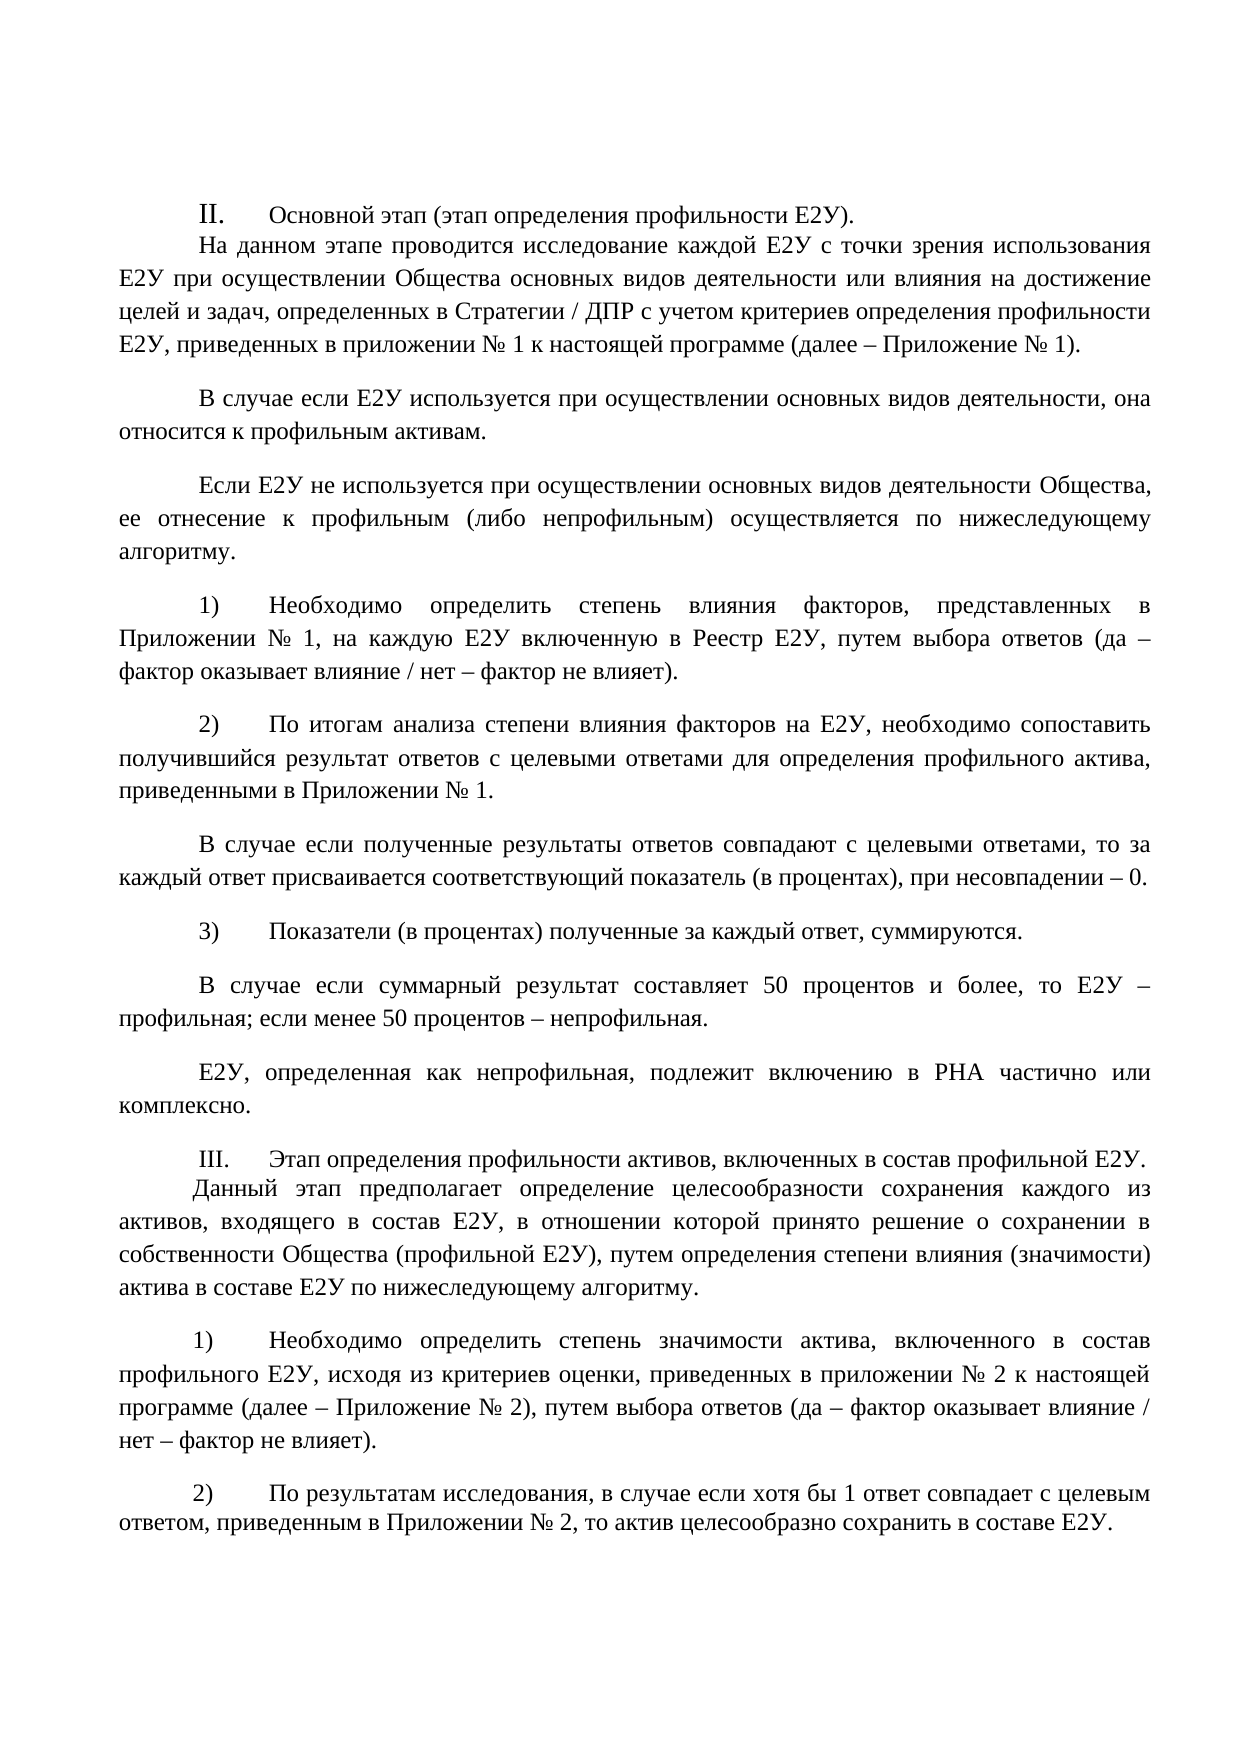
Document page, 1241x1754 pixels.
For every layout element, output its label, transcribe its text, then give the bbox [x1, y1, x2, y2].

text Если Е2У не используется при осуществлении основных видов деятельности Общества, ее отнесение к профильным (либо непрофильным) осуществляется по нижеследующему алгоритму. [118, 470, 1152, 564]
list Этап определения профильности активов, включенных в состав профильной Е2У. [118, 1144, 1152, 1173]
text Данный этап предполагает определение целесообразности сохранения каждого из активов, входящего в состав Е2У, в отношении которой принято решение о сохранении в собственности Общества (профильной Е2У), путем определения степени влияния (значимости) актива в составе Е2У по нижеследующему алгоритму. [118, 1173, 1152, 1301]
text 2) По итогам анализа степени влияния факторов на Е2У, необходимо сопоставить получившийся результат ответов с целевыми ответами для определения профильного актива, приведенными в Приложении № 1. [118, 709, 1152, 804]
text 1) Необходимо определить степень значимости актива, включенного в состав профильного Е2У, исходя из критериев оценки, приведенных в приложении № 2 к настоящей программе (далее – Приложение № 2), путем выбора ответов (да – фактор оказывает влияние / нет – фактор не влияет). [118, 1326, 1152, 1453]
list Основной этап (этап определения профильности Е2У). [118, 196, 1152, 230]
text В случае если суммарный результат составляет 50 процентов и более, то Е2У – профильная; если менее 50 процентов – непрофильная. [118, 970, 1152, 1032]
text В случае если Е2У используется при осуществлении основных видов деятельности, она относится к профильным активам. [118, 383, 1152, 445]
list По результатам исследования, в случае если хотя бы 1 ответ совпадает с целевым ответом, приведенным в Приложении № 2, то актив целесообразно сохранить в составе Е2У. [118, 1478, 1152, 1536]
text В случае если полученные результаты ответов совпадают с целевыми ответами, то за каждый ответ присваивается соответствующий показатель (в процентах), при несовпадении – 0. [118, 829, 1152, 891]
text 1) Необходимо определить степень влияния факторов, представленных в Приложении № 1, на каждую Е2У включенную в Реестр Е2У, путем выбора ответов (да – фактор оказывает влияние / нет – фактор не влияет). [118, 590, 1152, 684]
text Е2У, определенная как непрофильная, подлежит включению в РНА частично или комплексно. [118, 1057, 1152, 1119]
text На данном этапе проводится исследование каждой Е2У с точки зрения использования Е2У при осуществлении Общества основных видов деятельности или влияния на достижение целей и задач, определенных в Стратегии / ДПР с учетом критериев определения профильности Е2У, приведенных в приложении № 1 к настоящей программе (далее – Приложение № 1). [118, 230, 1152, 358]
text 3) Показатели (в процентах) полученные за каждый ответ, суммируются. [118, 916, 1152, 945]
